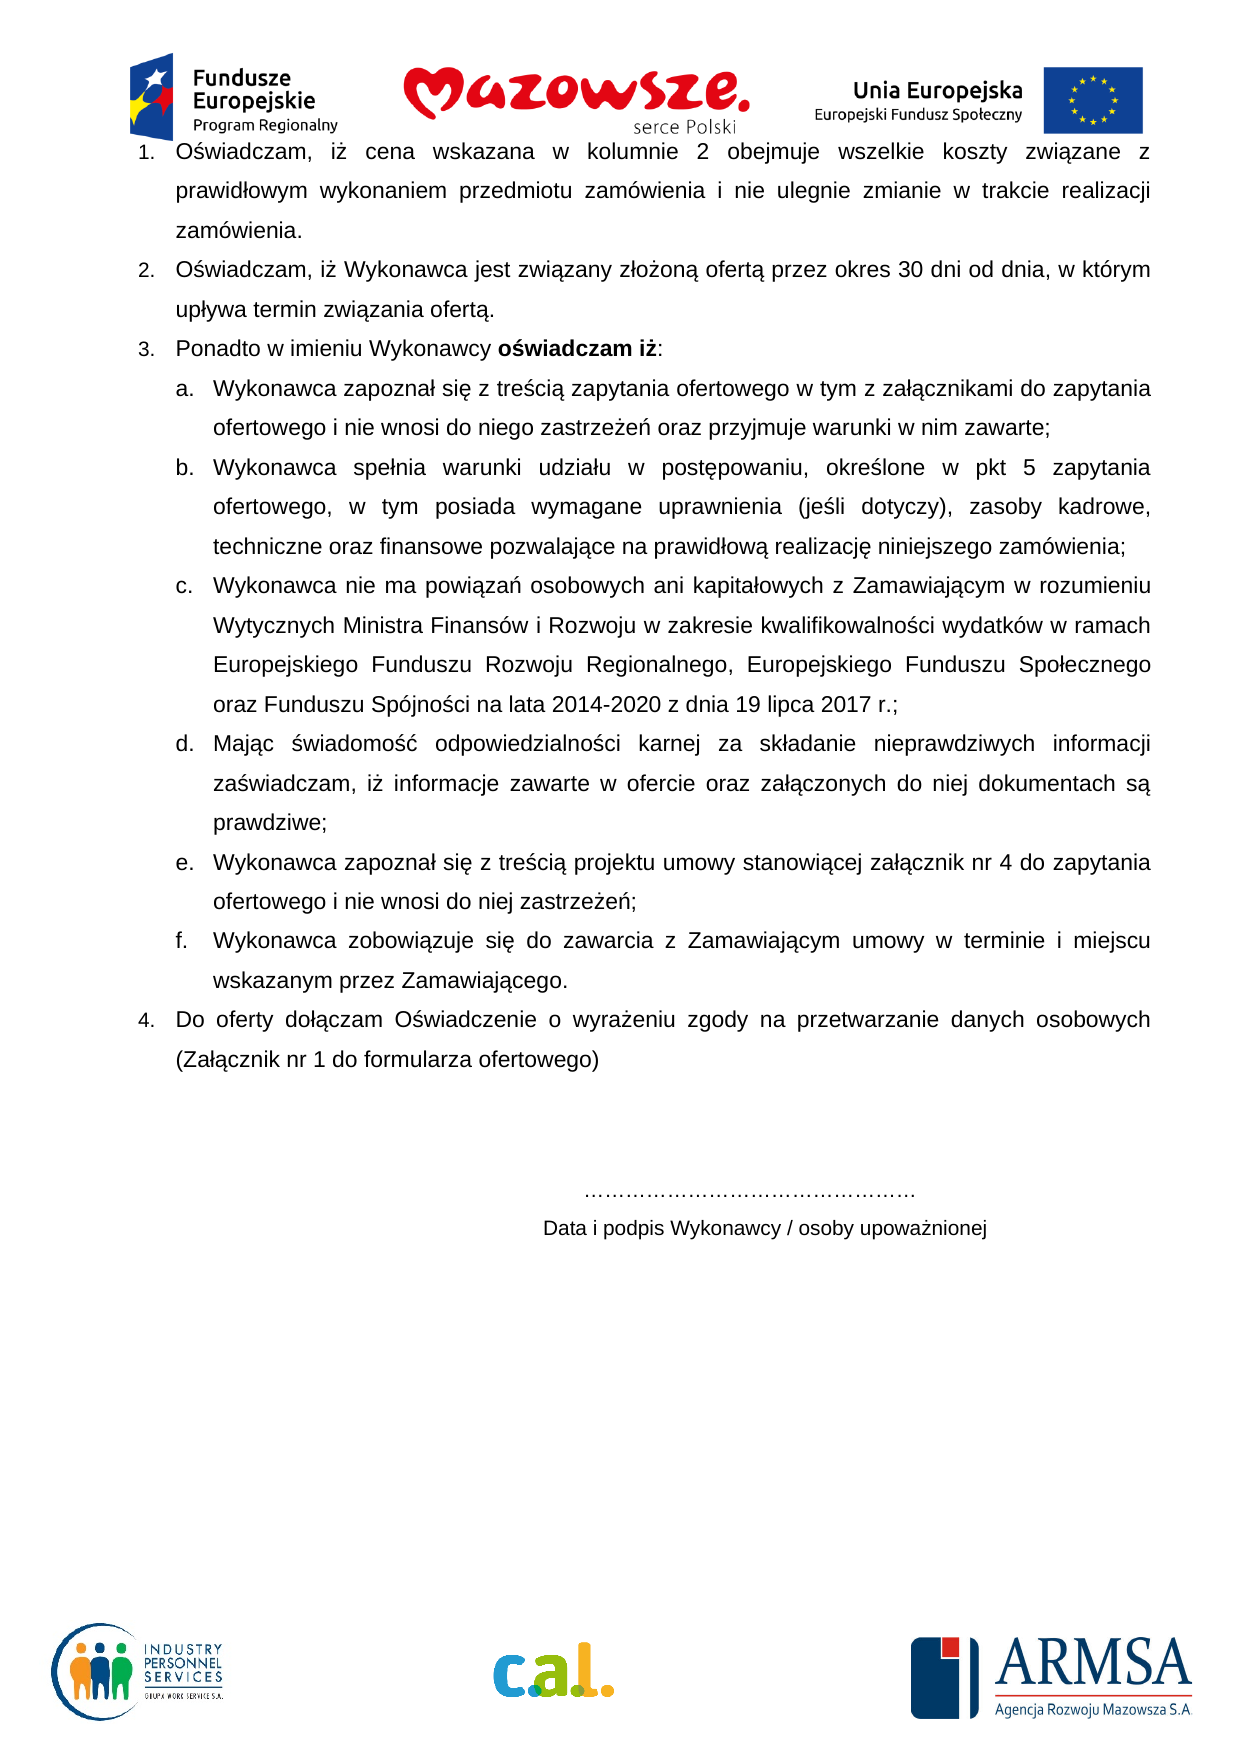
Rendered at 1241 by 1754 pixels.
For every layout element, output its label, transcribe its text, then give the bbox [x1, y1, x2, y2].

picture [475, 1620, 632, 1724]
list Wykonawca zobowiązuje się do zawarcia z Zamawiającym umowy w terminie i miejscu wskazanym przez Zamawiającego. [175, 927, 1152, 993]
list Wykonawca nie ma powiązań osobowych ani kapitałowych z Zamawiającym w rozumieniu Wytycznych Ministra Finansów i Rozwoju w zakresie kwalifikowalności wydatków w ramach Europejskiego Funduszu Rozwoju Regionalnego, Europejskiego Funduszu Społecznego oraz Funduszu Spójności na lata 2014-2020 z dnia 19 lipca 2017 r.; [175, 572, 1152, 717]
list Mając świadomość odpowiedzialności karnej za składanie nieprawdziwych informacji zaświadczam, iż informacje zawarte w ofercie oraz załączonych do niej dokumentach są prawdziwe; [175, 730, 1152, 835]
picture [100, 23, 1172, 169]
list Ponadto w imieniu Wykonawcy oświadczam iż: [138, 335, 1152, 362]
list Wykonawca zapoznał się z treścią zapytania ofertowego w tym z załącznikami do zapytania ofertowego i nie wnosi do niego zastrzeżeń oraz przyjmuje warunki w nim zawarte; [175, 375, 1152, 441]
text Data i podpis Wykonawcy / osoby upoważnionej [543, 1216, 1048, 1240]
list Wykonawca spełnia warunki udziału w postępowaniu, określone w pkt 5 zapytania ofertowego, w tym posiada wymagane uprawnienia (jeśli dotyczy), zasoby kadrowe, techniczne oraz finansowe pozwalające na prawidłową realizację niniejszego zamówienia; [175, 454, 1152, 559]
list Oświadczam, iż cena wskazana w kolumnie 2 obejmuje wszelkie koszty związane z prawidłowym wykonaniem przedmiotu zamówienia i nie ulegnie zmianie w trakcie realizacji zamówienia. [138, 138, 1152, 243]
picture [39, 1620, 235, 1724]
text ………………………………………… [543, 1177, 1048, 1201]
list Wykonawca zapoznał się z treścią projektu umowy stanowiącej załącznik nr 4 do zapytania ofertowego i nie wnosi do niej zastrzeżeń; [175, 848, 1152, 914]
picture [911, 1637, 1193, 1719]
list Do oferty dołączam Oświadczenie o wyrażeniu zgody na przetwarzanie danych osobowych (Załącznik nr 1 do formularza ofertowego) [138, 1006, 1152, 1072]
list Oświadczam, iż Wykonawca jest związany złożoną ofertą przez okres 30 dni od dnia, w którym upływa termin związania ofertą. [138, 256, 1152, 322]
